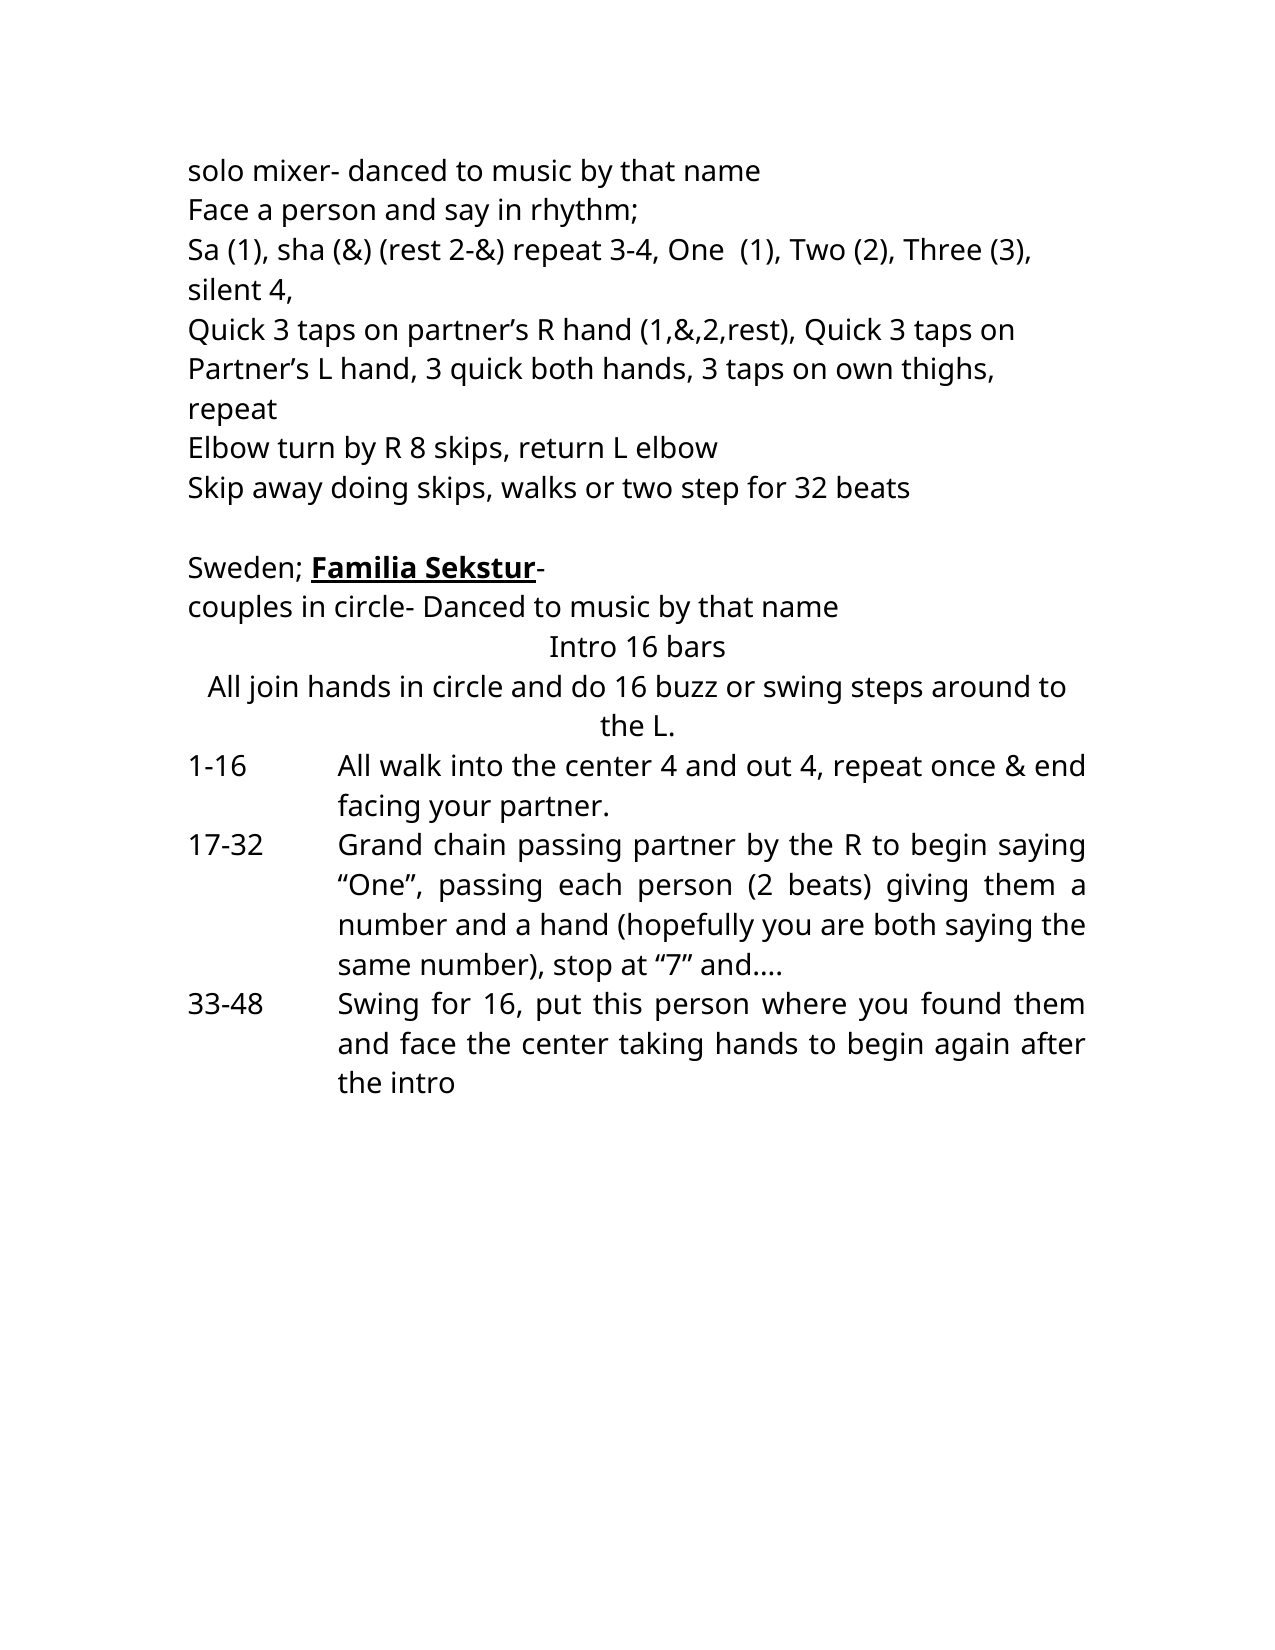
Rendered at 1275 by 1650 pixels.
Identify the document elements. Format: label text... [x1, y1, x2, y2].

list 1-16 All walk into the center 4 and out 4, repeat once & end facing your partner. [37, 745, 1087, 825]
list Sa (1), sha (&) (rest 2-&) repeat 3-4, One (1), Two (2), Three (3), silent 4, [187, 229, 1087, 309]
list solo mixer- danced to music by that name [187, 150, 1087, 190]
list Face a person and say in rhythm; [187, 190, 1087, 229]
list 33-48 Swing for 16, put this person where you found them and face the center taking hands to begin again after the intro [37, 983, 1087, 1102]
list Sweden; Familia Sekstur- [187, 547, 1087, 587]
list Elbow turn by R 8 skips, return L elbow [187, 428, 1087, 467]
list 17-32 Grand chain passing partner by the R to begin saying “One”, passing each person (2 beats) giving them a number and a hand (hopefully you are both saying the same number), stop at “7” and…. [37, 825, 1087, 983]
list All join hands in circle and do 16 buzz or swing steps around to the L. [187, 666, 1087, 745]
list Quick 3 taps on partner’s R hand (1,&,2,rest), Quick 3 taps on Partner’s L hand, 3 quick both hands, 3 taps on own thighs, repeat [187, 309, 1087, 428]
list Skip away doing skips, walks or two step for 32 beats [187, 467, 1087, 507]
text Intro 16 bars [187, 626, 1087, 666]
list couples in circle- Danced to music by that name [187, 587, 1087, 626]
